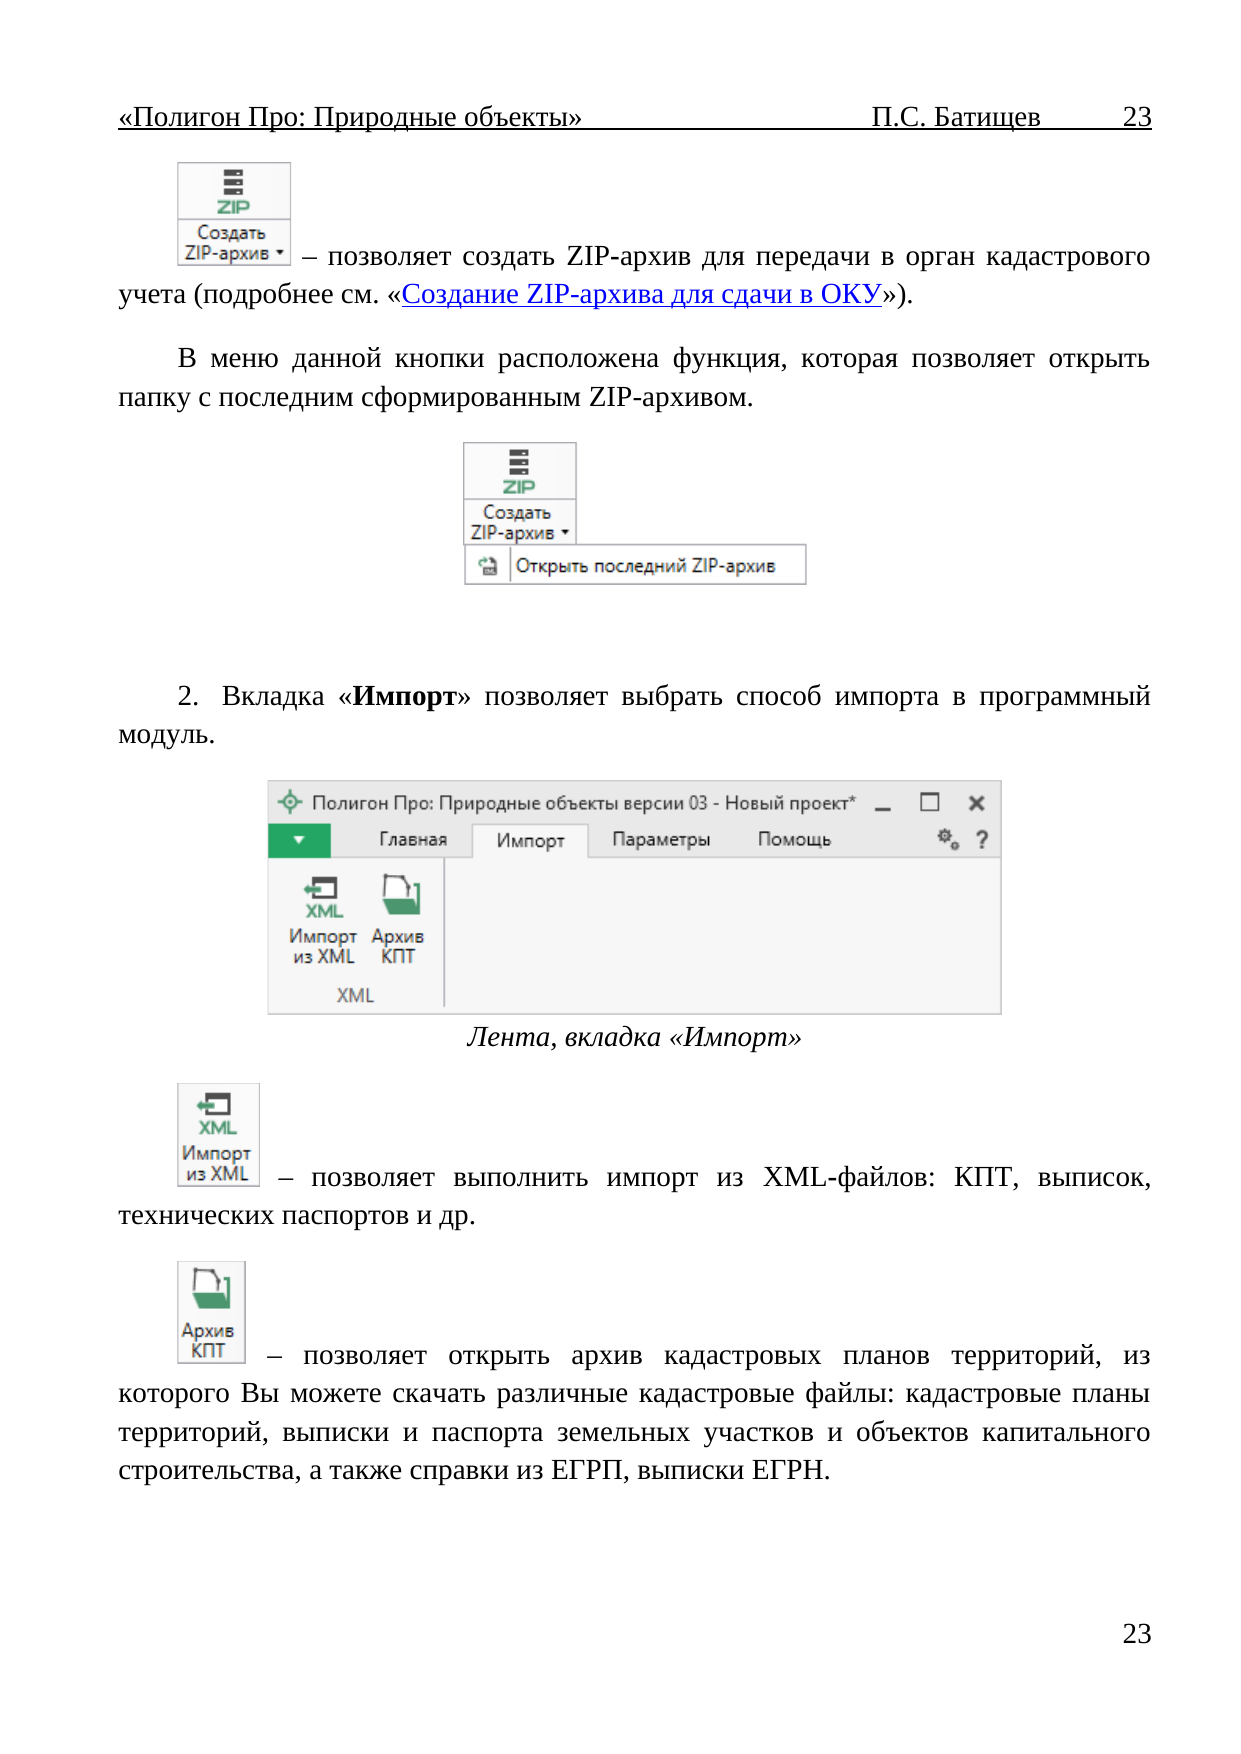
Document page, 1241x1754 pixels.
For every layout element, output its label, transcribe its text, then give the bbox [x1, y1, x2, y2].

picture [267, 780, 1002, 1015]
list Вкладка «Импорт» позволяет выбрать способ импорта в программный модуль. [118, 678, 1152, 750]
text В меню данной кнопки расположена функция, которая позволяет открыть папку с последним сформированным ZIP-архивом. [118, 340, 1152, 412]
picture [463, 442, 807, 585]
picture [177, 1261, 246, 1364]
picture [177, 1083, 260, 1187]
text – позволяет выполнить импорт из XML-файлов: КПТ, выписок, технических паспортов и др. [118, 1083, 1152, 1231]
picture [177, 162, 292, 266]
text – позволяет открыть архив кадастровых планов территорий, из которого Вы можете скачать различные кадастровые файлы: кадастровые планы территорий, выписки и паспорта земельных участков и объектов капитального строительства, а также справки из ЕГРП, выписки ЕГРН. [118, 1261, 1152, 1486]
text – позволяет создать ZIP-архив для передачи в орган кадастрового учета (подробнее см. «Создание ZIP-архива для сдачи в ОКУ»). [118, 162, 1152, 310]
